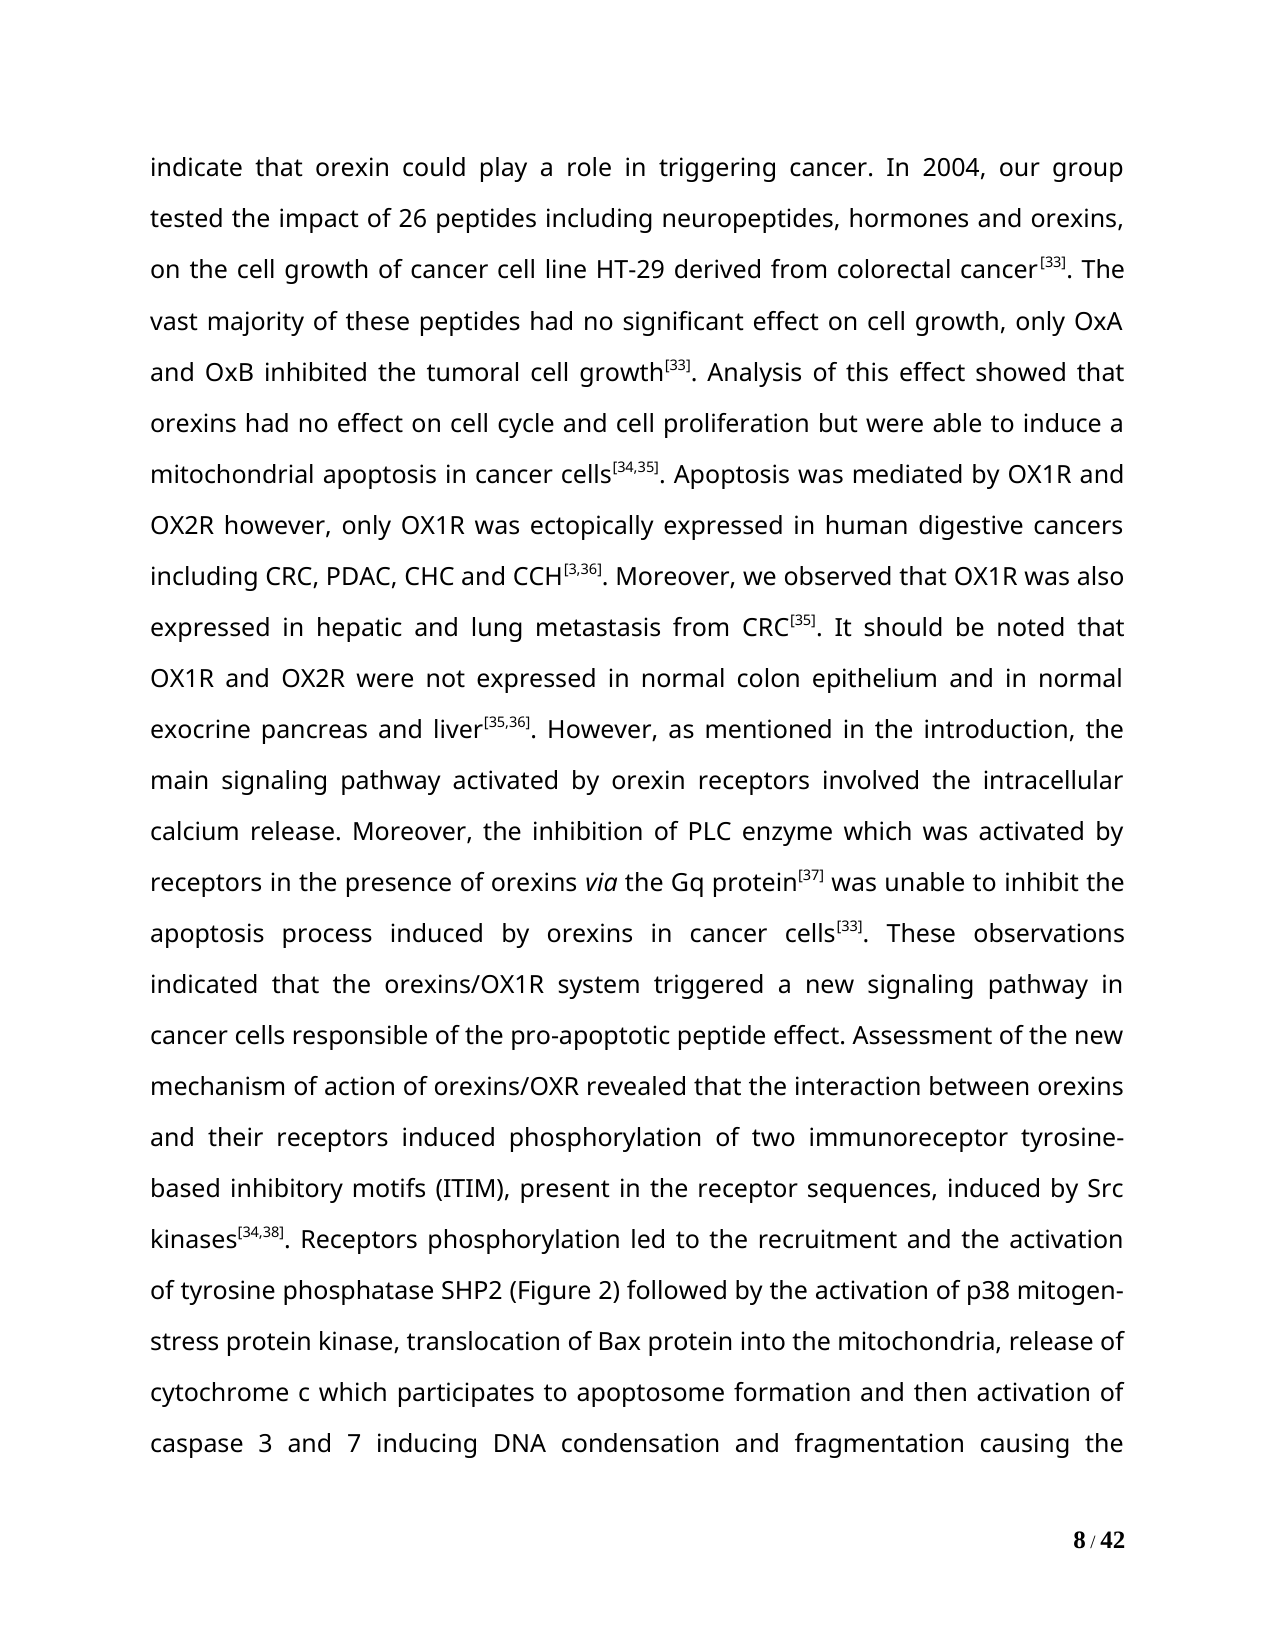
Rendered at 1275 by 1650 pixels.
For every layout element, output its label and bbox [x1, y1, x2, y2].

text [150, 150, 1125, 1460]
